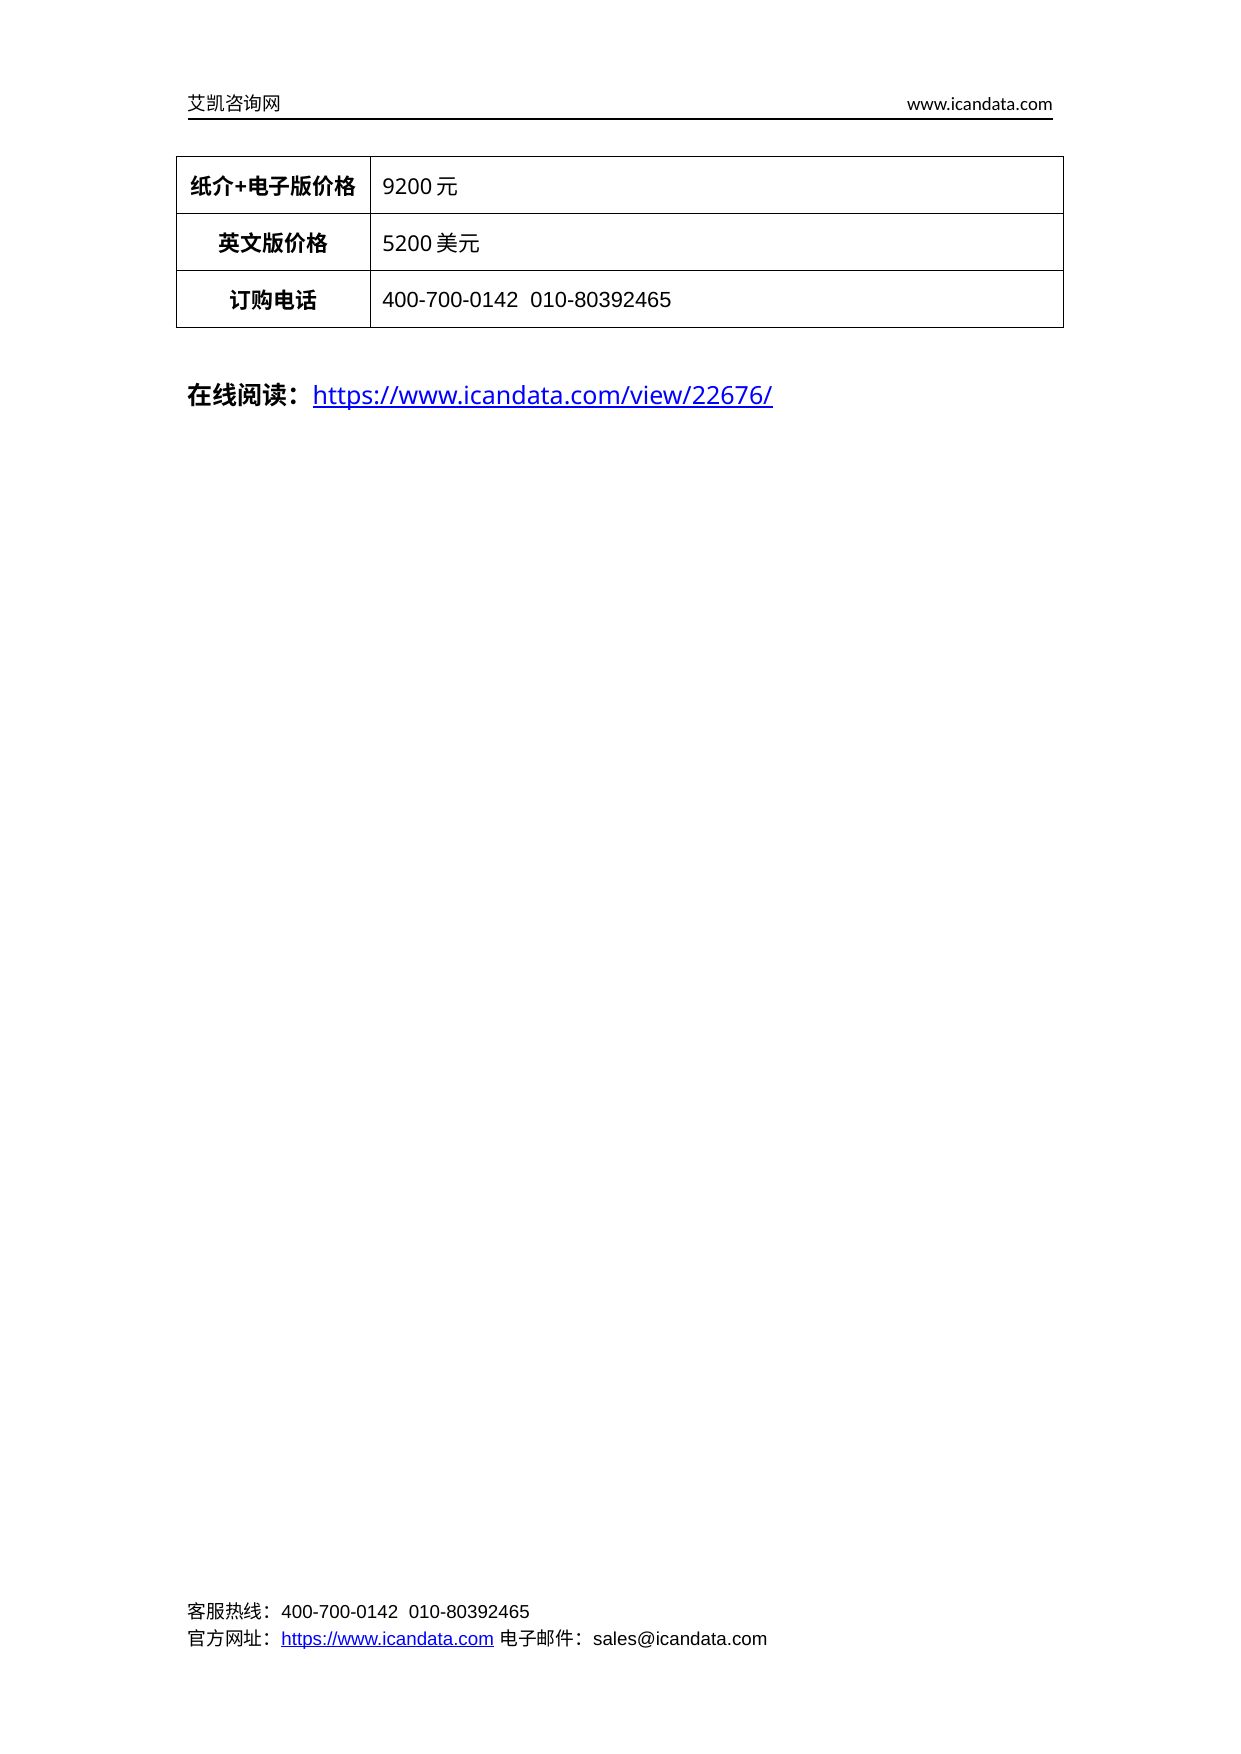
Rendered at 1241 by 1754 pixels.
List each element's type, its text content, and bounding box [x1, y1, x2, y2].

table_cell 5200美元 [371, 214, 1063, 270]
table_cell 订购电话 [177, 271, 370, 327]
table_cell 纸介+电子版价格 [177, 157, 370, 213]
text 在线阅读：https://www.icandata.com/view/22676/ [187, 361, 1053, 426]
table_cell 英文版价格 [177, 214, 370, 270]
table_cell 400-700-0142 010-80392465 [371, 271, 1063, 327]
table_cell 9200元 [371, 157, 1063, 213]
